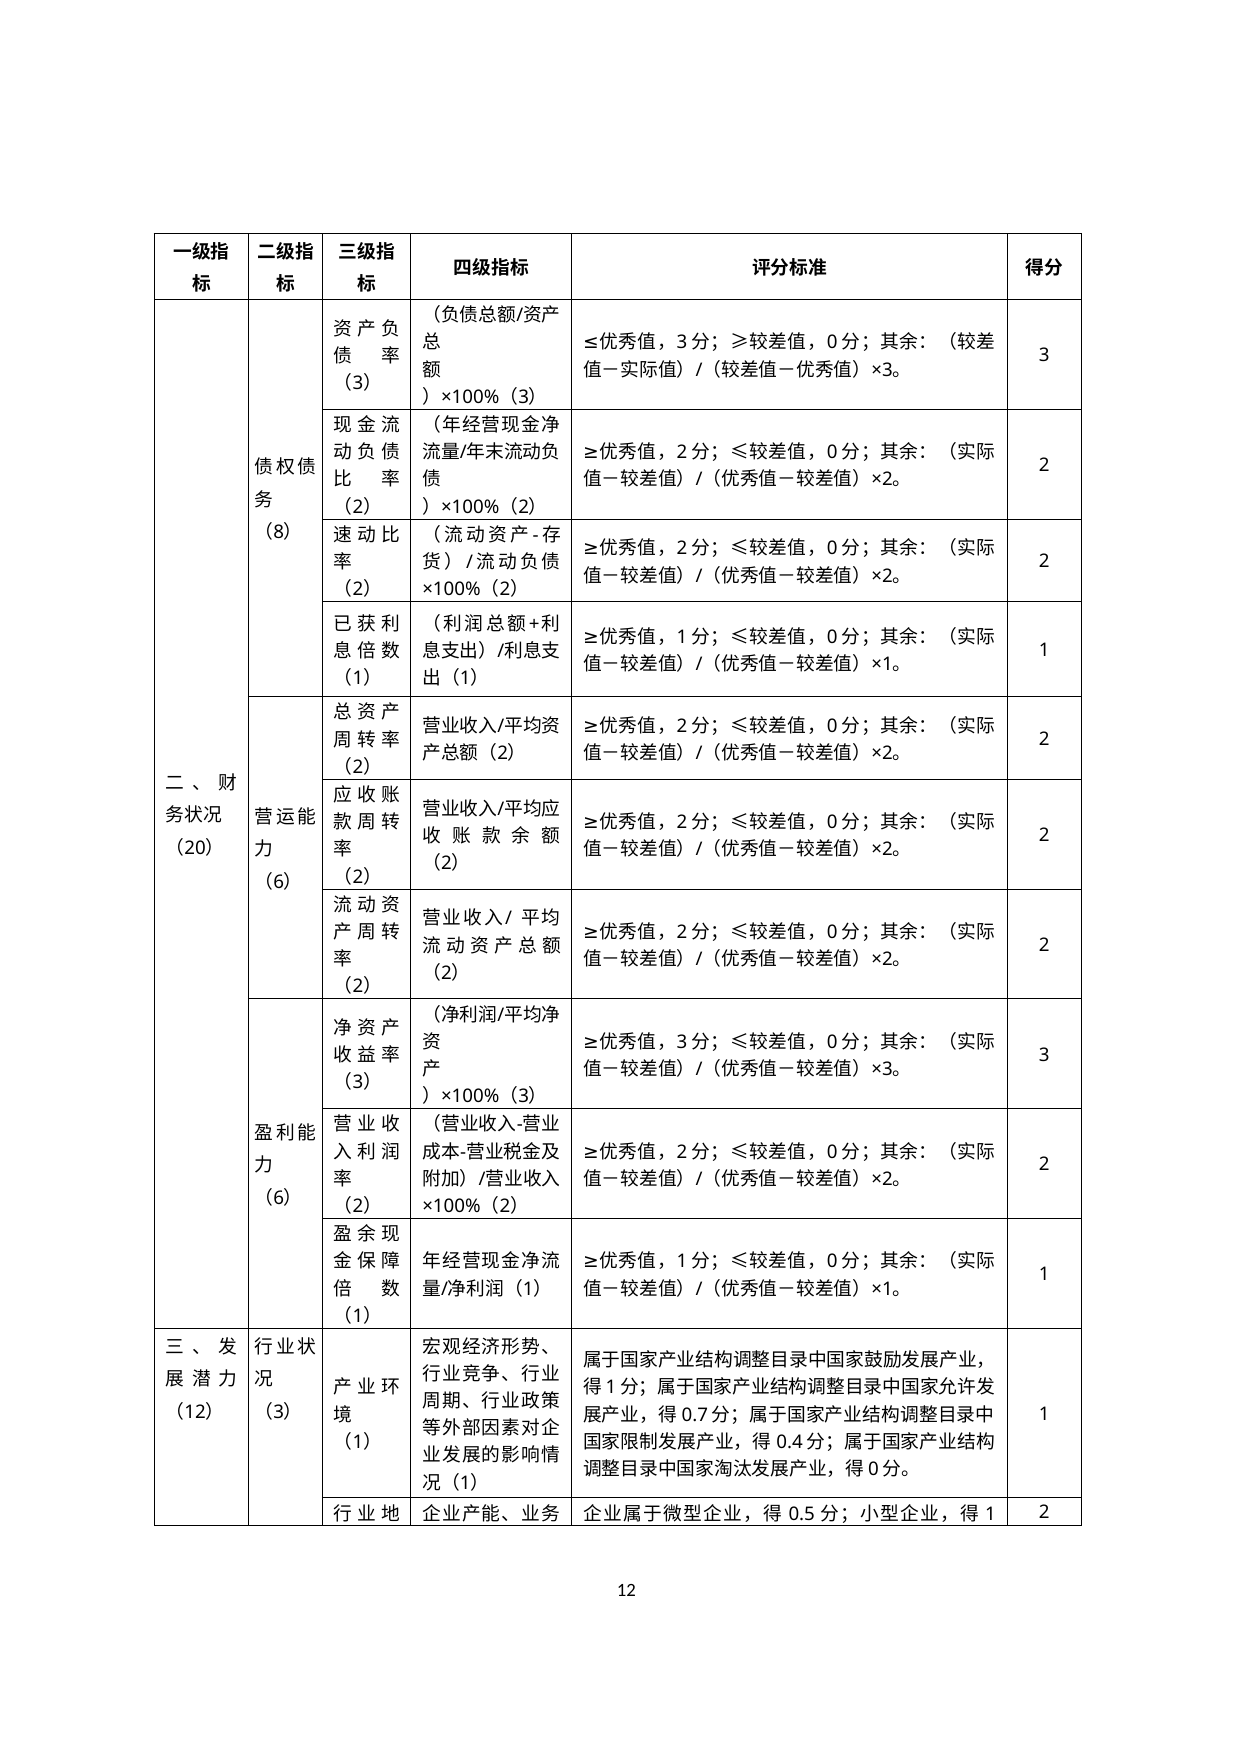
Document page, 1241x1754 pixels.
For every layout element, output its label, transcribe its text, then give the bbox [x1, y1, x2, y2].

table_cell 属于国家产业结构调整目录中国家鼓励发展产业，得1分；属于国家产业结构调整目录中国家允许发展产业，得0.7分；属于国家产业结构调整目录中国家限制发展产业，得0.4分；属于国家产业结构调整目录中国家淘汰发展产业，得0分。 [572, 1329, 1007, 1497]
table_cell （年经营现金净流量/年末流动负债）×100%（2） [411, 410, 571, 518]
table_cell 3 [1008, 300, 1081, 409]
table_cell 营业收入/平均应收账款余额（2） [411, 780, 571, 888]
table_cell 产业环境（1） [323, 1329, 410, 1497]
table_cell 已获利息倍数（1） [323, 602, 410, 696]
table_cell 债权债务（8） [249, 300, 322, 696]
table_cell ≤优秀值，3分；≥较差值，0分；其余：（较差值－实际值）/（较差值－优秀值）×3。 [572, 300, 1007, 409]
table_cell 1 [1008, 1219, 1081, 1328]
table_header 四级指标 [411, 234, 571, 299]
table_cell 盈余现金保障倍数（1） [323, 1219, 410, 1328]
table_cell ≥优秀值，1分；≤较差值，0分；其余：（实际值－较差值）/（优秀值－较差值）×1。 [572, 602, 1007, 696]
table_cell 2 [1008, 520, 1081, 601]
table_cell 营业收入利润率（2） [323, 1109, 410, 1218]
table_cell 应收账款周转率（2） [323, 780, 410, 888]
table_cell 总资产周转率（2） [323, 697, 410, 779]
table_cell 现金流动负债比率（2） [323, 410, 410, 518]
table_cell （负债总额/资产总额）×100%（3） [411, 300, 571, 409]
table_cell ≥优秀值，2分；≤较差值，0分；其余：（实际值－较差值）/（优秀值－较差值）×2。 [572, 520, 1007, 601]
table_cell 盈利能力（6） [249, 999, 322, 1328]
table_header 得分 [1008, 234, 1081, 299]
table_cell 2 [1008, 697, 1081, 779]
table_cell 1 [1008, 602, 1081, 696]
table_cell 营业收入/平均资产总额（2） [411, 697, 571, 779]
table_cell ≥优秀值，2分；≤较差值，0分；其余：（实际值－较差值）/（优秀值－较差值）×2。 [572, 697, 1007, 779]
table_cell 年经营现金净流量/净利润（1） [411, 1219, 571, 1328]
table_cell （流动资产-存货）/流动负债×100%（2） [411, 520, 571, 601]
table_header 二级指标 [249, 234, 322, 299]
table_cell ≥优秀值，1分；≤较差值，0分；其余：（实际值－较差值）/（优秀值－较差值）×1。 [572, 1219, 1007, 1328]
table_cell 三、发展潜力（12） [155, 1329, 248, 1525]
table_cell 2 [1008, 410, 1081, 518]
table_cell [411, 1498, 571, 1525]
table_cell 2 [1008, 1498, 1081, 1525]
table_cell 3 [1008, 999, 1081, 1108]
table_cell 二、财务状况 （20） [155, 300, 248, 1328]
table_header 一级指标 [155, 234, 248, 299]
table_cell ≥优秀值，2分；≤较差值，0分；其余：（实际值－较差值）/（优秀值－较差值）×2。 [572, 1109, 1007, 1218]
table_cell ≥优秀值，3分；≤较差值，0分；其余：（实际值－较差值）/（优秀值－较差值）×3。 [572, 999, 1007, 1108]
table_cell （营业收入-营业成本-营业税金及附加）/营业收入×100%（2） [411, 1109, 571, 1218]
table_cell 营运能力（6） [249, 697, 322, 998]
table_cell 速动比率（2） [323, 520, 410, 601]
table_cell （净利润/平均净资产）×100%（3） [411, 999, 571, 1108]
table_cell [572, 1498, 1007, 1525]
table_cell ≥优秀值，2分；≤较差值，0分；其余：（实际值－较差值）/（优秀值－较差值）×2。 [572, 780, 1007, 888]
table_cell 2 [1008, 1109, 1081, 1218]
table_header 评分标准 [572, 234, 1007, 299]
table_cell （利润总额+利息支出）/利息支出（1） [411, 602, 571, 696]
table_cell 宏观经济形势、行业竞争、行业周期、行业政策等外部因素对企业发展的影响情况（1） [411, 1329, 571, 1497]
table_cell 流动资产周转率（2） [323, 890, 410, 998]
table_cell 行业状况（3） [249, 1329, 322, 1525]
table_cell 营业收入/ 平均流动资产总额（2） [411, 890, 571, 998]
table_cell 2 [1008, 780, 1081, 888]
table_header 三级指标 [323, 234, 410, 299]
table_cell ≥优秀值，2分；≤较差值，0分；其余：（实际值－较差值）/（优秀值－较差值）×2。 [572, 410, 1007, 518]
table_cell 2 [1008, 890, 1081, 998]
table_cell 资产负债率（3） [323, 300, 410, 409]
table_cell 行业地位（2） [323, 1498, 410, 1525]
table_cell 1 [1008, 1329, 1081, 1497]
table_cell ≥优秀值，2分；≤较差值，0分；其余：（实际值－较差值）/（优秀值－较差值）×2。 [572, 890, 1007, 998]
table_cell 净资产收益率（3） [323, 999, 410, 1108]
